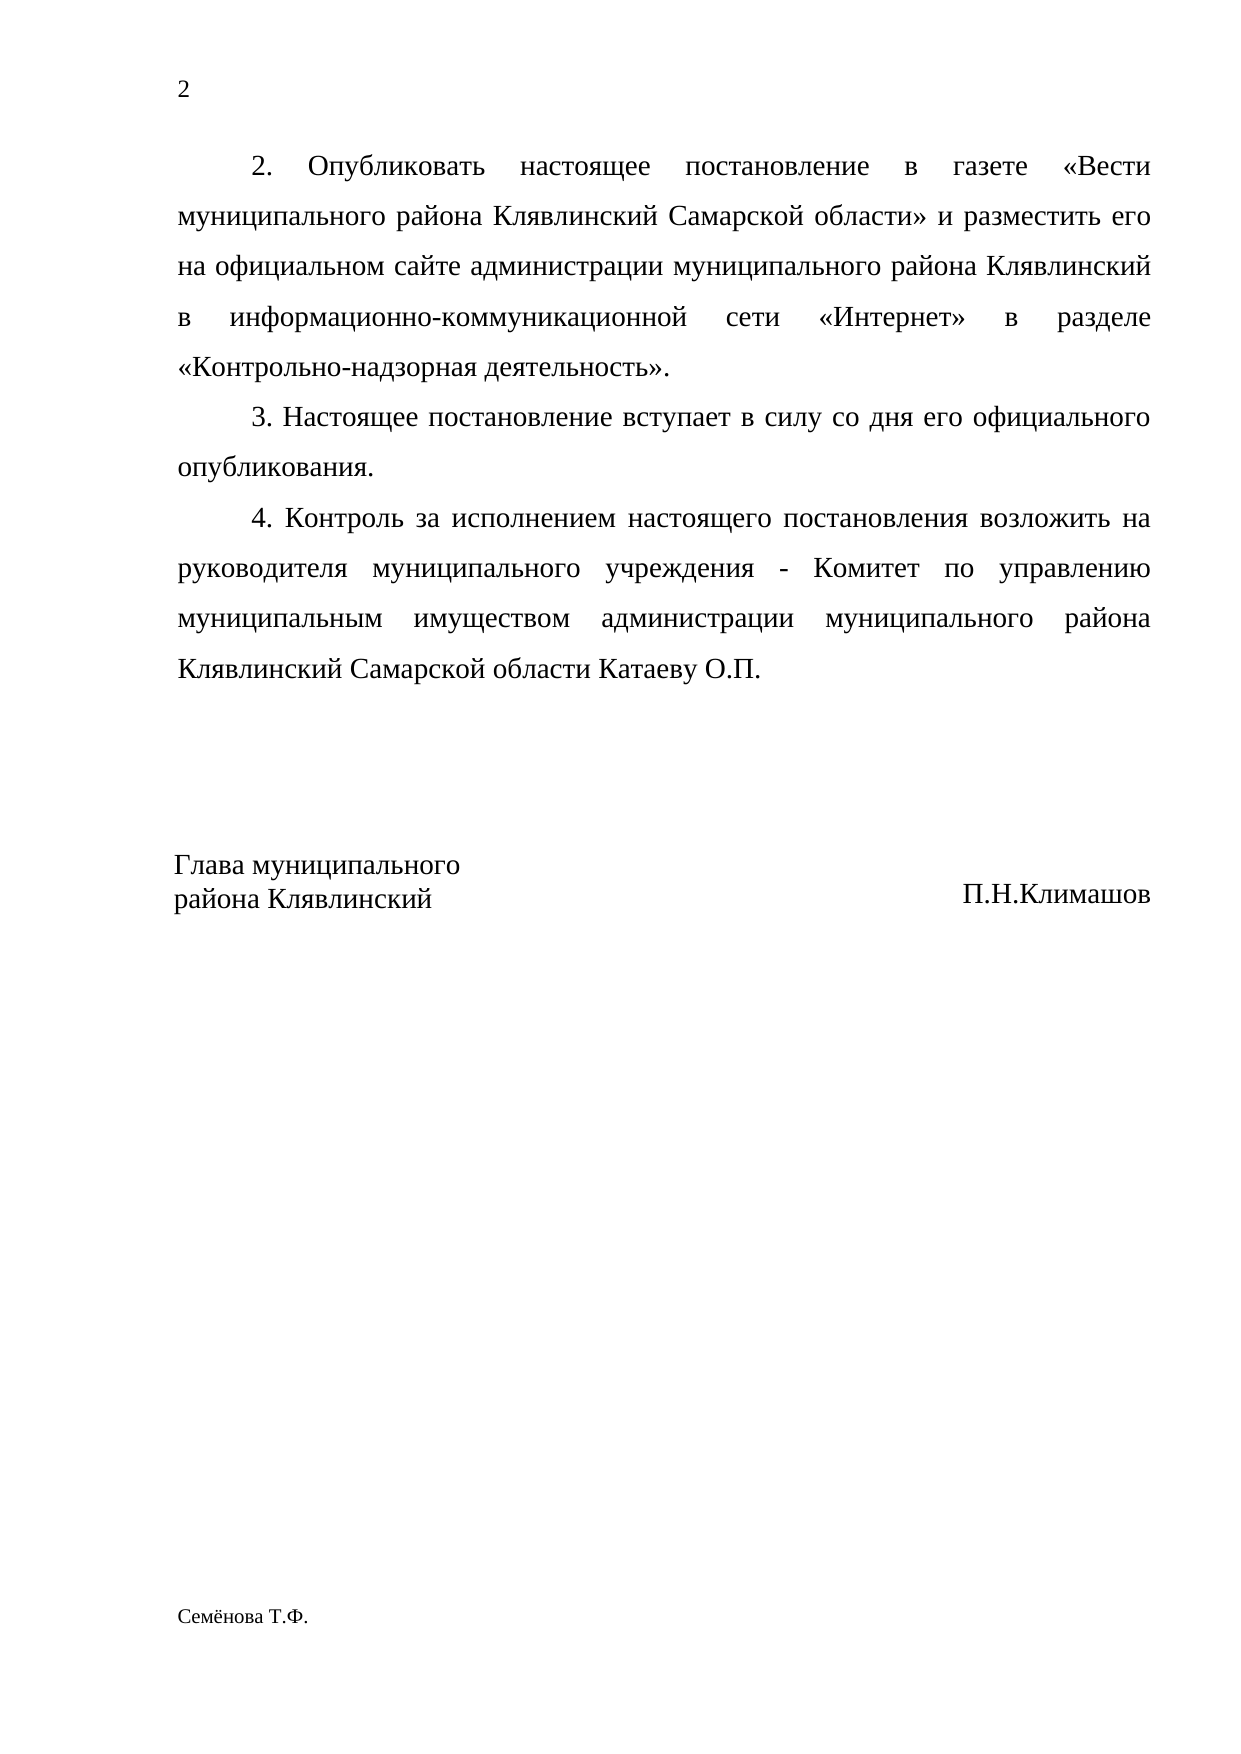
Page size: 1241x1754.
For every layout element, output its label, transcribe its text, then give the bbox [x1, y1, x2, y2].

text 3. Настоящее постановление вступает в силу со дня его официального опубликования. [177, 399, 1152, 483]
text Семёнова Т.Ф. [177, 1604, 1152, 1628]
text 2. Опубликовать настоящее постановление в газете «Вести муниципального района Клявлинский Самарской области» и разместить его на официальном сайте администрации муниципального района Клявлинский в информационно-коммуникационной сети «Интернет» в разделе «Контрольно-надзорная деятельность». [177, 148, 1152, 382]
text 4. Контроль за исполнением настоящего постановления возложить на руководителя муниципального учреждения - Комитет по управлению муниципальным имуществом администрации муниципального района Клявлинский Самарской области Катаеву О.П. [177, 500, 1152, 684]
table_header П.Н.Климашов [856, 847, 1181, 914]
table_header Глава муниципального района Клявлинский [89, 847, 856, 914]
